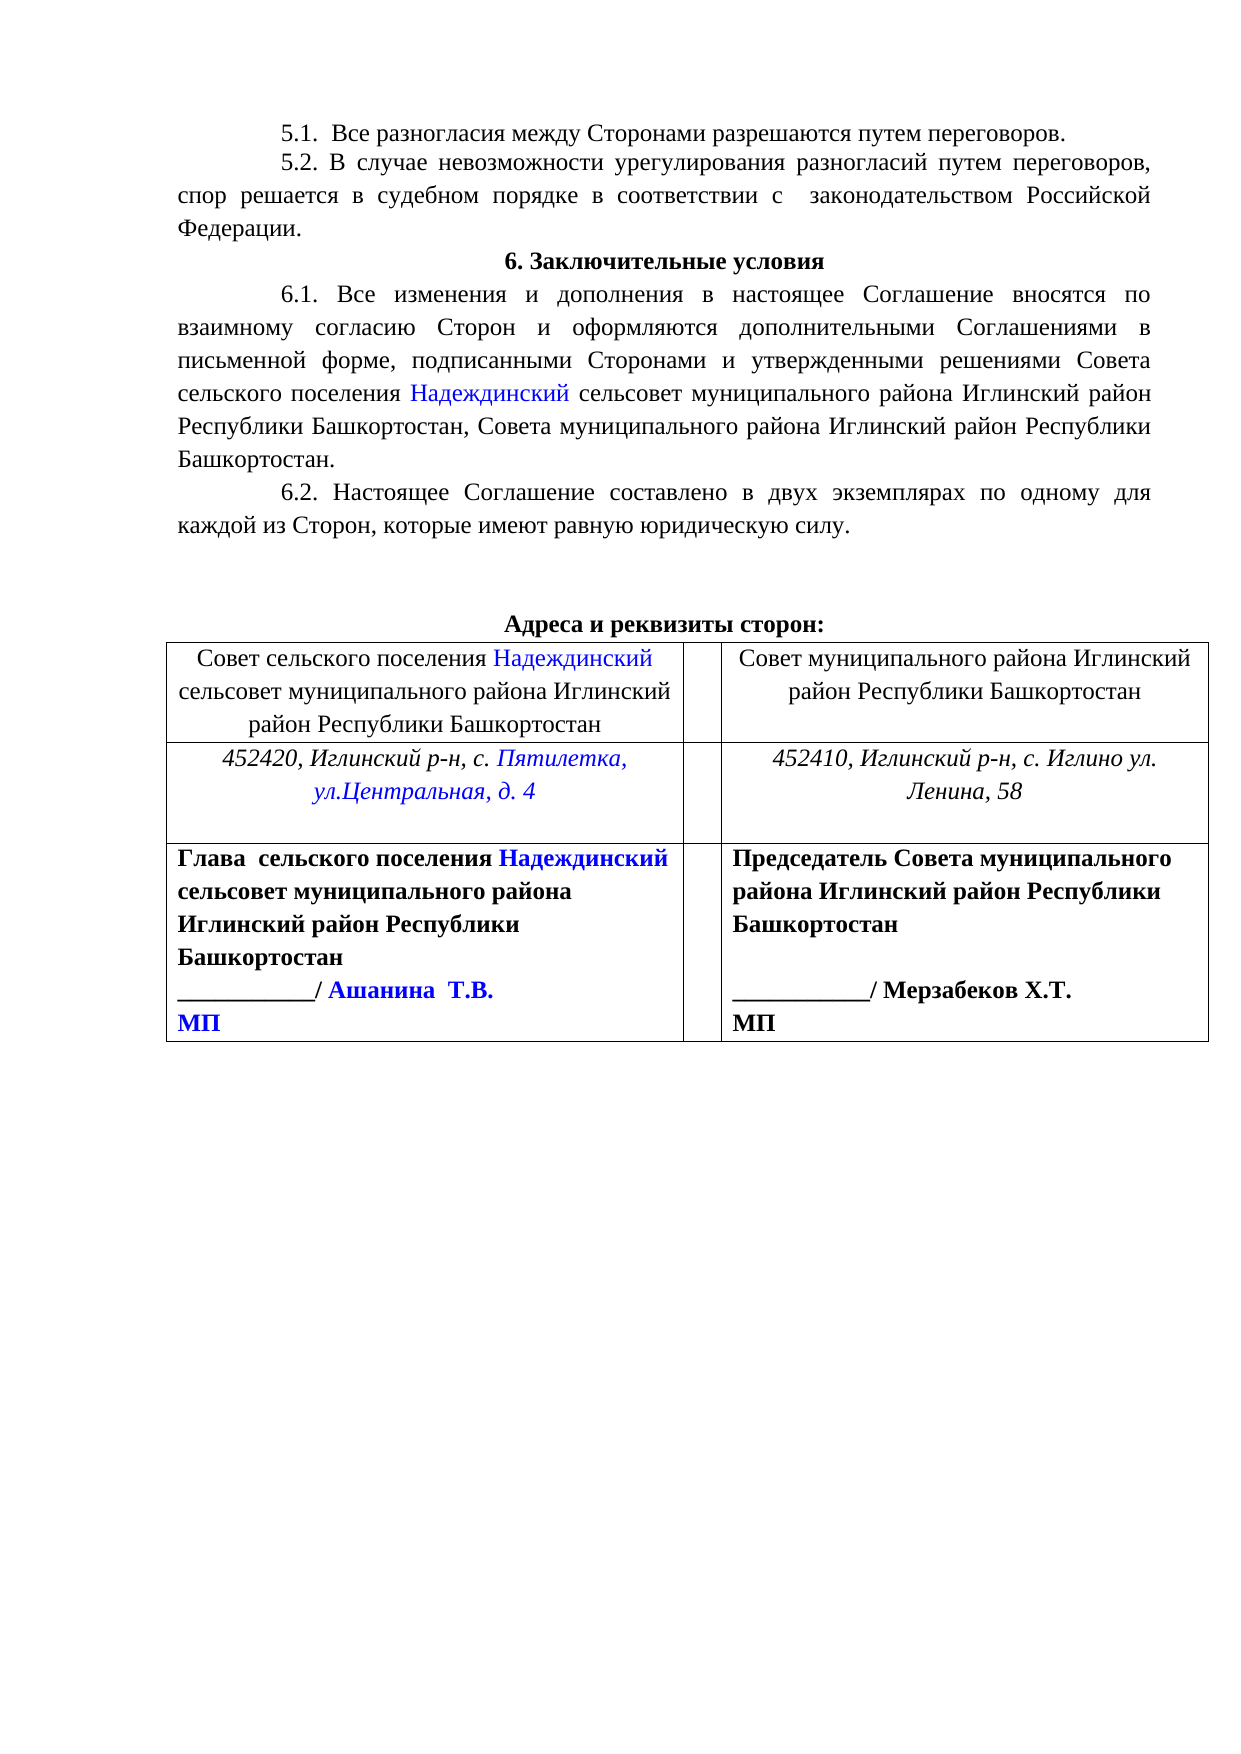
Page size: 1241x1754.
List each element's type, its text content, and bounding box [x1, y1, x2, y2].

text Адреса и реквизиты сторон: [177, 609, 1152, 638]
list Все разногласия между Сторонами разрешаются путем переговоров. [177, 118, 1152, 147]
table_header Совет муниципального района Иглинский район Республики Башкортостан [722, 643, 1208, 742]
table_header [684, 643, 721, 742]
text 5.2. В случае невозможности урегулирования разногласий путем переговоров, спор решается в судебном порядке в соответствии с законодательством Российской Федерации. [177, 147, 1152, 242]
table_cell [684, 743, 721, 842]
text 6.2. Настоящее Соглашение составлено в двух экземплярах по одному для каждой из Сторон, которые имеют равную юридическую силу. [177, 477, 1152, 539]
table_cell [684, 844, 721, 1041]
table_header Совет сельского поселения Надеждинский сельсовет муниципального района Иглинский район Республики Башкортостан [167, 643, 683, 742]
text 6.1. Все изменения и дополнения в настоящее Соглашение вносятся по взаимному согласию Сторон и оформляются дополнительными Соглашениями в письменной форме, подписанными Сторонами и утвержденными решениями Совета сельского поселения Надеждинский сельсовет муниципального района Иглинский район Республики Башкортостан, Совета муниципального района Иглинский район Республики Башкортостан. [177, 279, 1152, 473]
table_cell 452410, Иглинский р-н, с. Иглино ул. Ленина, 58 [722, 743, 1208, 842]
table_cell Глава сельского поселения Надеждинский сельсовет муниципального района Иглинский район Республики Башкортостан ___________/ Ашанина Т.В. МП [167, 844, 683, 1041]
table_cell Председатель Совета муниципального района Иглинский район Республики Башкортостан ___________/ Мерзабеков Х.Т. МП [722, 844, 1208, 1041]
table_cell 452420, Иглинский р-н, с. Пятилетка, ул.Центральная, д. 4 [167, 743, 683, 842]
text 6. Заключительные условия [177, 246, 1152, 275]
